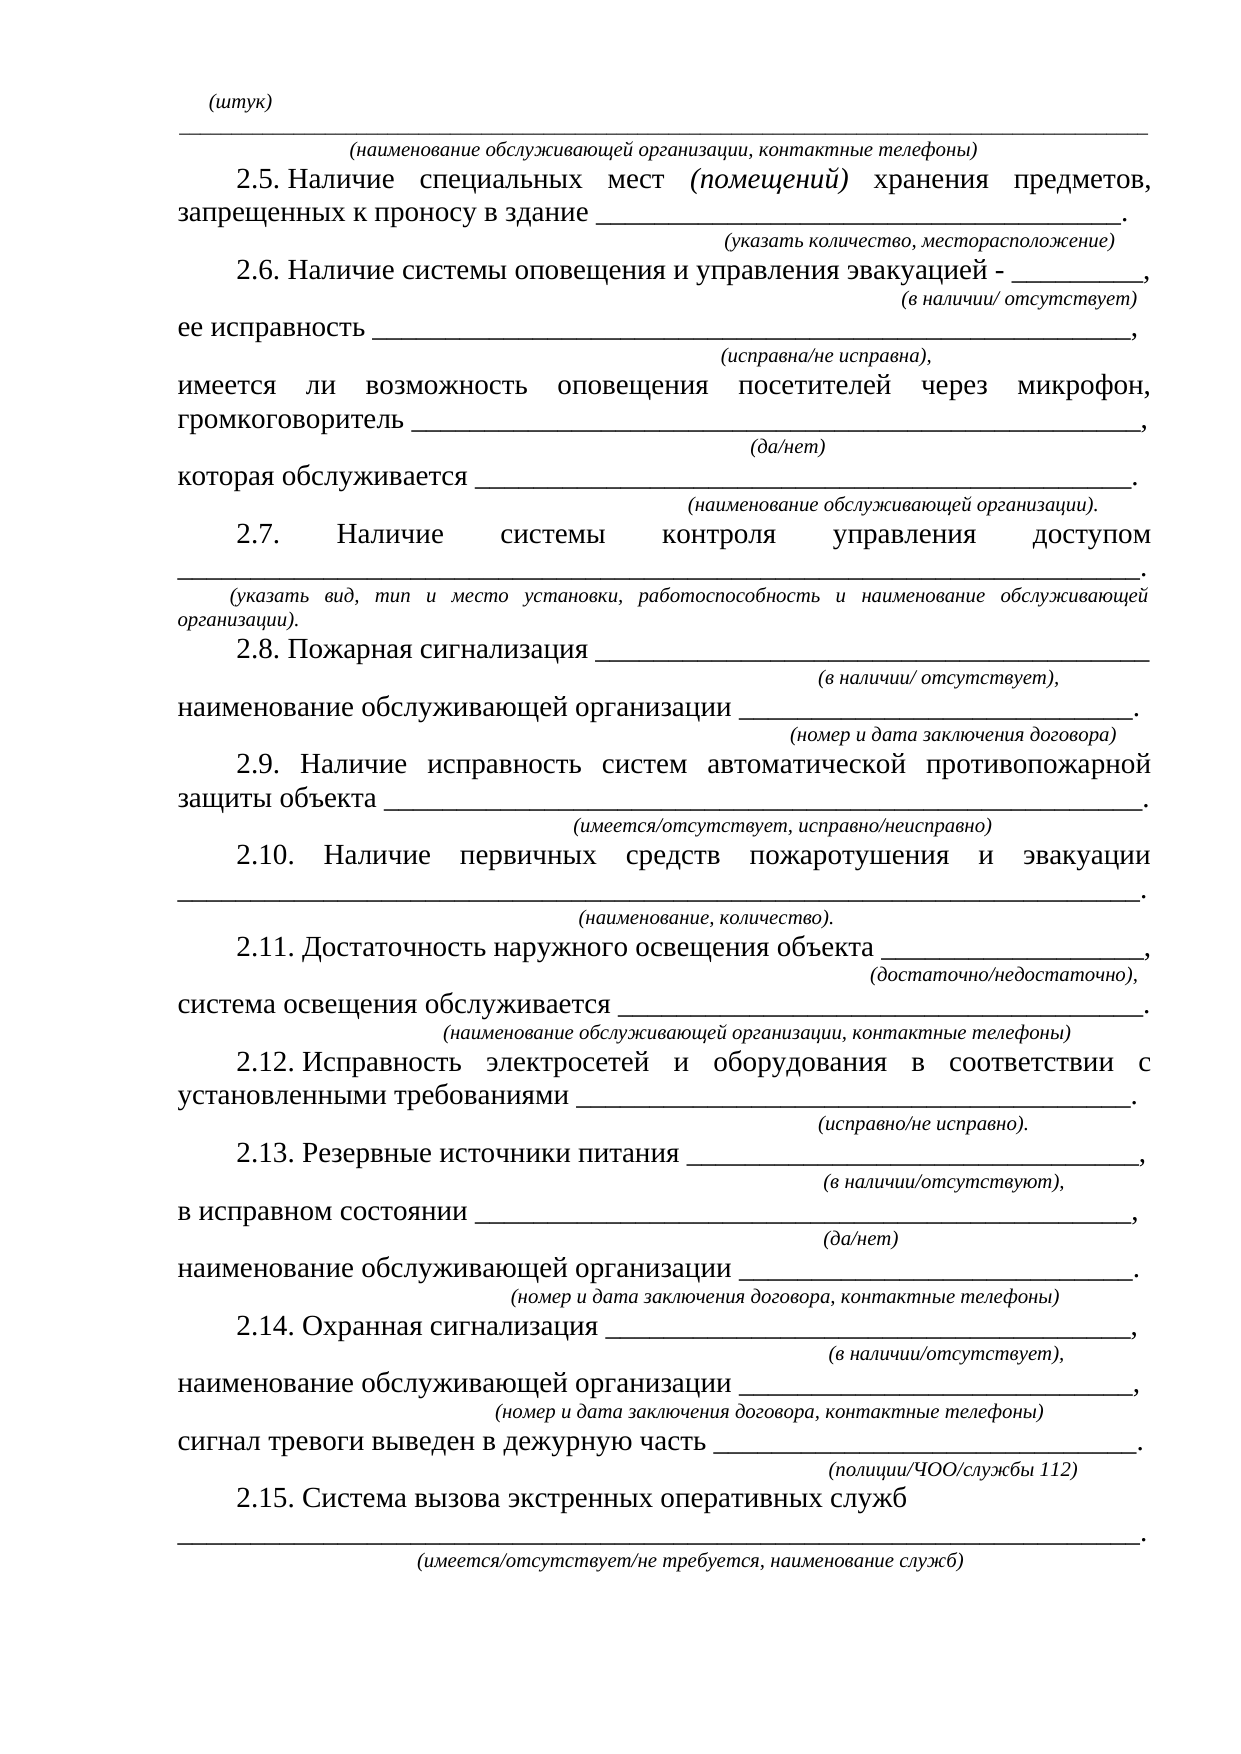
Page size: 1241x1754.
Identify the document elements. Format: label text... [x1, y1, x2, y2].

text наименование обслуживающей организации ___________________________. [177, 689, 1152, 722]
text 2.7. Наличие системы контроля управления доступом __________________________________________________________________. [177, 516, 1152, 583]
text 2.9. Наличие исправность систем автоматической противопожарной защиты объекта ____________________________________________________. [177, 746, 1152, 813]
text в исправном состоянии _____________________________________________, [177, 1193, 1152, 1226]
text (исправна/не исправна), [177, 343, 1152, 367]
text (номер и дата заключения договора, контактные телефоны) [177, 1399, 1152, 1423]
text (в наличии/отсутствует), [177, 1341, 1152, 1365]
text система освещения обслуживается ____________________________________. [177, 986, 1152, 1020]
text которая обслуживается _____________________________________________. [177, 458, 1152, 492]
text 2.14. Охранная сигнализация ____________________________________, [177, 1308, 1152, 1341]
text (в наличии/отсутствуют), [177, 1168, 1152, 1193]
text (в наличии/ отсутствует) [177, 286, 1152, 309]
text 2.11. Достаточность наружного освещения объекта __________________, [177, 929, 1152, 962]
text 2.10. Наличие первичных средств пожаротушения и эвакуации __________________________________________________________________. [177, 837, 1152, 904]
text 2.12. Исправность электросетей и оборудования в соответствии с установленными требованиями ______________________________________. [177, 1044, 1152, 1111]
text (исправно/не исправно). [177, 1111, 1152, 1135]
text (да/нет) [177, 434, 1152, 458]
text (имеется/отсутствует, исправно/неисправно) [177, 813, 1152, 837]
text 2.8. Пожарная сигнализация ______________________________________ [177, 631, 1152, 665]
text сигнал тревоги выведен в дежурную часть _____________________________. [177, 1423, 1152, 1457]
text 2.5. Наличие специальных мест (помещений) хранения предметов, запрещенных к проносу в здание ____________________________________. [177, 161, 1152, 228]
text имеется ли возможность оповещения посетителей через микрофон, громкоговоритель __________________________________________________, [177, 367, 1152, 434]
text (наименование обслуживающей организации). [177, 492, 1152, 516]
text наименование обслуживающей организации ___________________________. [177, 1250, 1152, 1284]
text (номер и дата заключения договора, контактные телефоны) [177, 1284, 1152, 1308]
text __________________________________________________________________. [177, 1514, 1152, 1548]
text наименование обслуживающей организации ___________________________, [177, 1365, 1152, 1399]
text (указать количество, месторасположение) [177, 228, 1152, 252]
text (в наличии/ отсутствует), [177, 665, 1152, 689]
text 2.15. Система вызова экстренных оперативных служб [177, 1481, 1152, 1514]
text (штук) [177, 89, 1152, 113]
text (наименование обслуживающей организации, контактные телефоны) [177, 1020, 1152, 1044]
text 2.6. Наличие системы оповещения и управления эвакуацией - _________, [177, 252, 1152, 286]
text _____________________________________________________________________________________________ (наименование обслуживающей организации, контактные телефоны) [177, 113, 1152, 161]
text 2.13. Резервные источники питания _______________________________, [177, 1135, 1152, 1168]
text (указать вид, тип и место установки, работоспособность и наименование обслуживающей организации). [177, 583, 1152, 631]
text (полиции/ЧОО/службы 112) [177, 1457, 1152, 1481]
text (достаточно/недостаточно), [177, 962, 1152, 986]
text (да/нет) [177, 1226, 1152, 1250]
text ее исправность ____________________________________________________, [177, 309, 1152, 343]
text (имеется/отсутствует/не требуется, наименование служб) [177, 1548, 1152, 1572]
text (номер и дата заключения договора) [177, 722, 1152, 746]
text (наименование, количество). [177, 904, 1152, 929]
